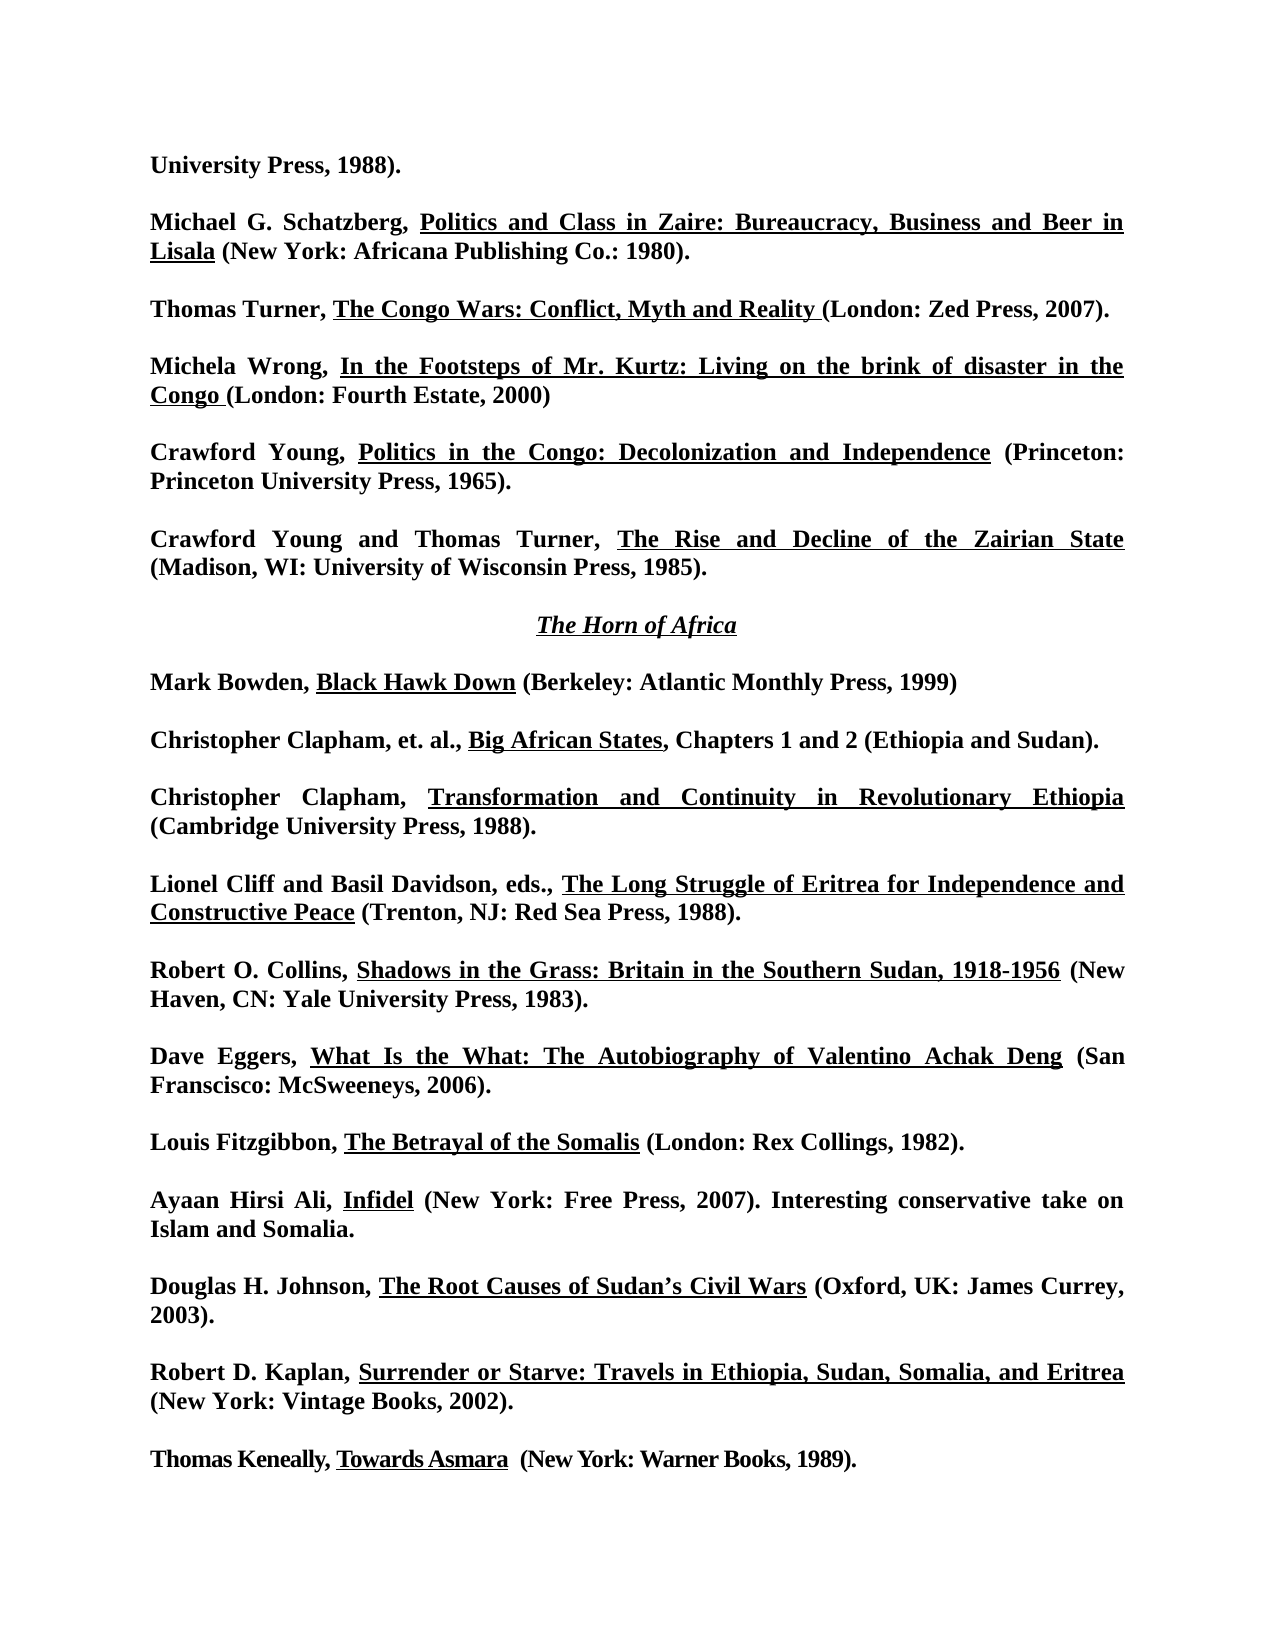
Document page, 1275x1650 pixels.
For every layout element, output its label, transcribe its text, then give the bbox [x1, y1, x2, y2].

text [150, 150, 1125, 179]
text Louis Fitzgibbon, The Betrayal of the Somalis (London: Rex Collings, 1982). [150, 1127, 1125, 1156]
text Christopher Clapham, Transformation and Continuity in Revolutionary Ethiopia (Cambridge University Press, 1988). [150, 782, 1125, 840]
text Dave Eggers, What Is the What: The Autobiography of Valentino Achak Deng (San Franscisco: McSweeneys, 2006). [150, 1041, 1125, 1099]
text The Horn of Africa [150, 610, 1125, 639]
text Michael G. Schatzberg, Politics and Class in Zaire: Bureaucracy, Business and Beer in Lisala (New York: Africana Publishing Co.: 1980). [150, 207, 1125, 265]
text Lionel Cliff and Basil Davidson, eds., The Long Struggle of Eritrea for Independence and Constructive Peace (Trenton, NJ: Red Sea Press, 1988). [150, 869, 1125, 926]
text Douglas H. Johnson, The Root Causes of Sudan’s Civil Wars (Oxford, UK: James Currey, 2003). [150, 1271, 1125, 1329]
text Robert D. Kaplan, Surrender or Starve: Travels in Ethiopia, Sudan, Somalia, and Eritrea (New York: Vintage Books, 2002). [150, 1357, 1125, 1415]
text Thomas Keneally, Towards Asmara (New York: Warner Books, 1989). [150, 1444, 1125, 1472]
text Robert O. Collins, Shadows in the Grass: Britain in the Southern Sudan, 1918-1956 (New Haven, CN: Yale University Press, 1983). [150, 955, 1125, 1012]
text Ayaan Hirsi Ali, Infidel (New York: Free Press, 2007). Interesting conservative take on Islam and Somalia. [150, 1185, 1125, 1242]
text Thomas Turner, The Congo Wars: Conflict, Myth and Reality (London: Zed Press, 2007). [150, 294, 1125, 322]
text Crawford Young, Politics in the Congo: Decolonization and Independence (Princeton: Princeton University Press, 1965). [150, 437, 1125, 495]
text Mark Bowden, Black Hawk Down (Berkeley: Atlantic Monthly Press, 1999) [150, 667, 1125, 696]
text Michela Wrong, In the Footsteps of Mr. Kurtz: Living on the brink of disaster in the Congo (London: Fourth Estate, 2000) [150, 351, 1125, 409]
text Christopher Clapham, et. al., Big African States, Chapters 1 and 2 (Ethiopia and Sudan). [150, 725, 1125, 754]
text Crawford Young and Thomas Turner, The Rise and Decline of the Zairian State (Madison, WI: University of Wisconsin Press, 1985). [150, 524, 1125, 581]
